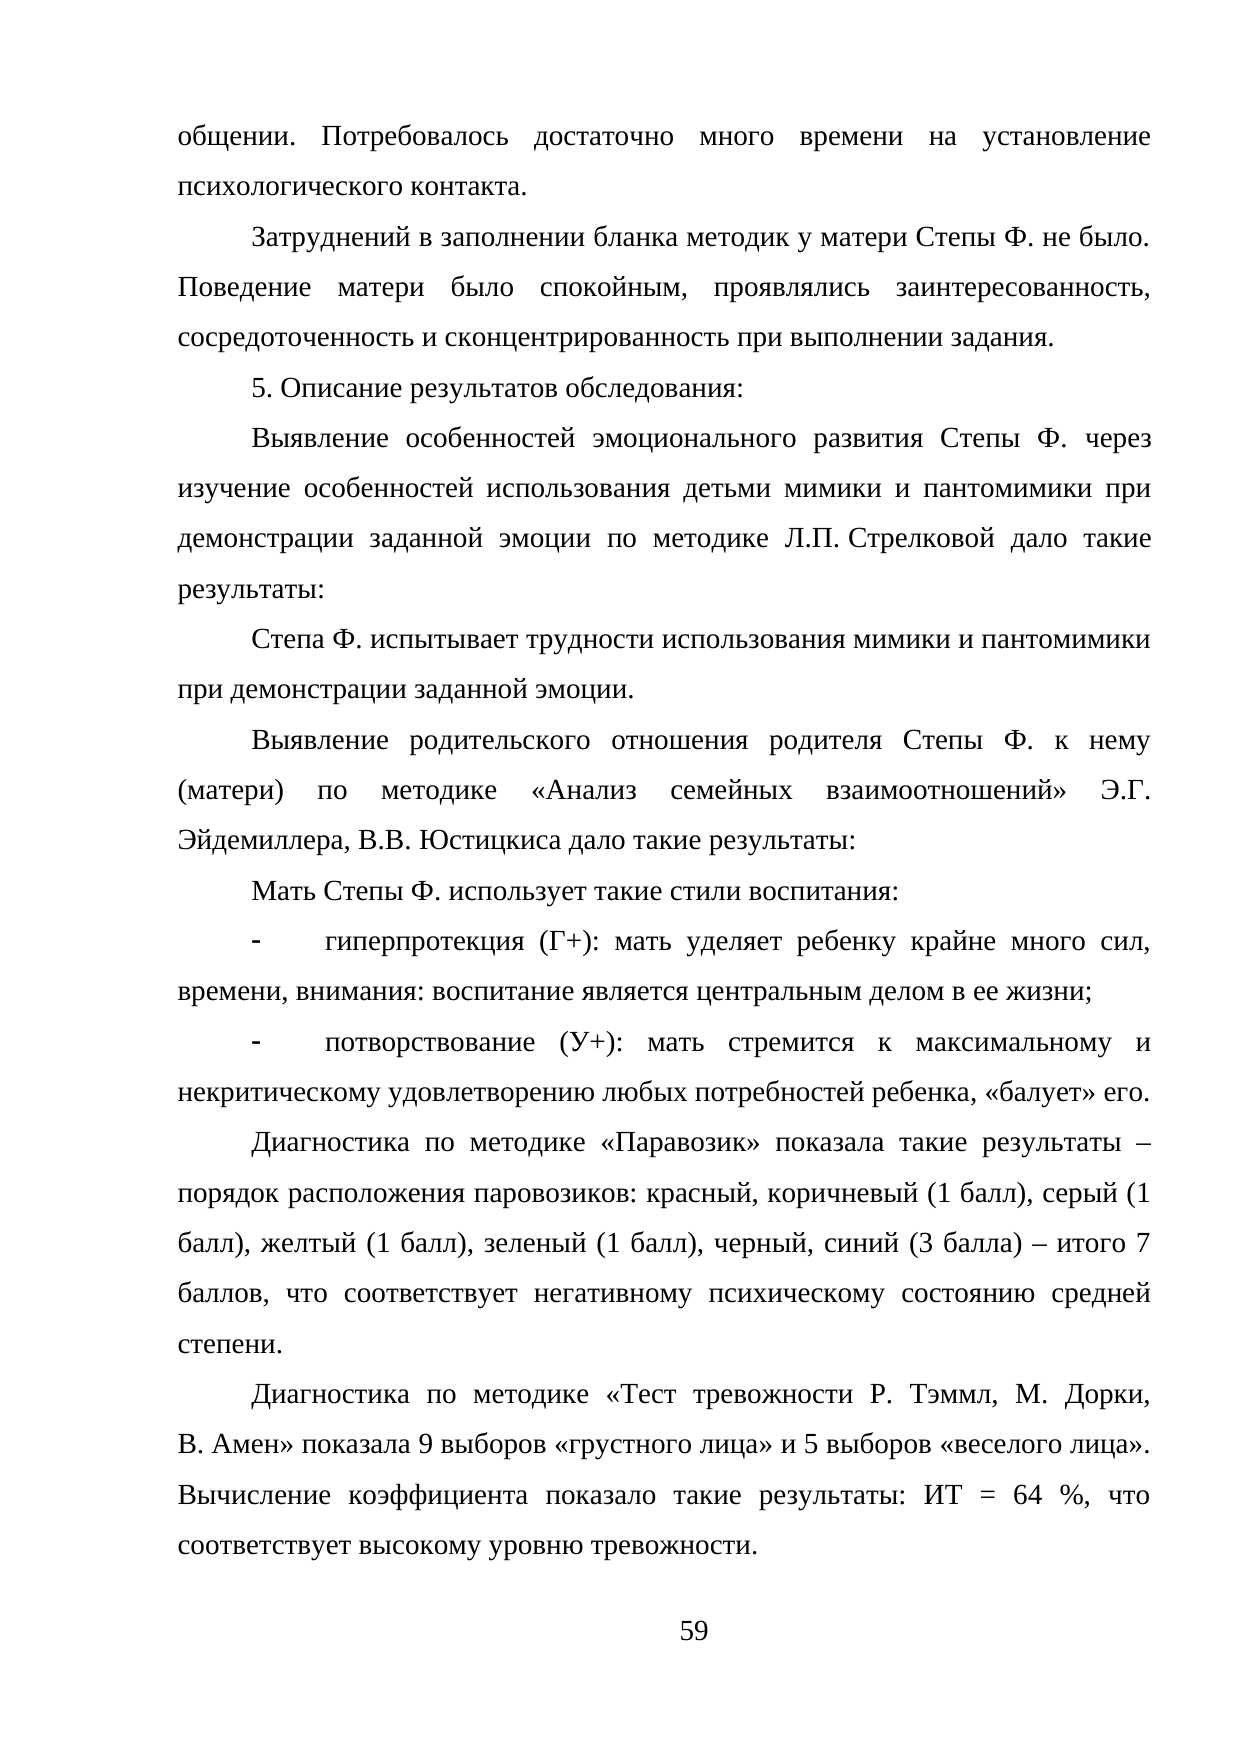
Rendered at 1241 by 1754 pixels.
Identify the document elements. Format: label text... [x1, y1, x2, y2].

text Степа Ф. испытывает трудности использования мимики и пантомимики при демонстрации заданной эмоции. [177, 621, 1152, 705]
text Мать Степы Ф. использует такие стили воспитания: [177, 873, 1152, 906]
list гиперпротекция (Г+): мать уделяет ребенку крайне много сил, времени, внимания: воспитание является центральным делом в ее жизни; [177, 923, 1152, 1007]
text Диагностика по методике «Тест тревожности Р. Тэммл, М. Дорки, В. Амен» показала 9 выборов «грустного лица» и 5 выборов «веселого лица». Вычисление коэффициента показало такие результаты: ИТ = 64 %, что соответствует высокому уровню тревожности. [177, 1376, 1152, 1561]
text Затруднений в заполнении бланка методик у матери Степы Ф. не было. Поведение матери было спокойным, проявлялись заинтересованность, сосредоточенность и сконцентрированность при выполнении задания. [177, 219, 1152, 353]
text Диагностика по методике «Паравозик» показала такие результаты – порядок расположения паровозиков: красный, коричневый (1 балл), серый (1 балл), желтый (1 балл), зеленый (1 балл), черный, синий (3 балла) – итого 7 баллов, что соответствует негативному психическому состоянию средней степени. [177, 1124, 1152, 1359]
text Выявление родительского отношения родителя Степы Ф. к нему (матери) по методике «Анализ семейных взаимоотношений» Э.Г. Эйдемиллера, В.В. Юстицкиса дало такие результаты: [177, 722, 1152, 856]
text 5. Описание результатов обследования: [177, 370, 1152, 403]
text Выявление особенностей эмоционального развития Степы Ф. через изучение особенностей использования детьми мимики и пантомимики при демонстрации заданной эмоции по методике Л.П. Стрелковой дало такие результаты: [177, 420, 1152, 604]
list потворствование (У+): мать стремится к максимальному и некритическому удовлетворению любых потребностей ребенка, «балует» его. [177, 1024, 1152, 1108]
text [177, 118, 1152, 202]
